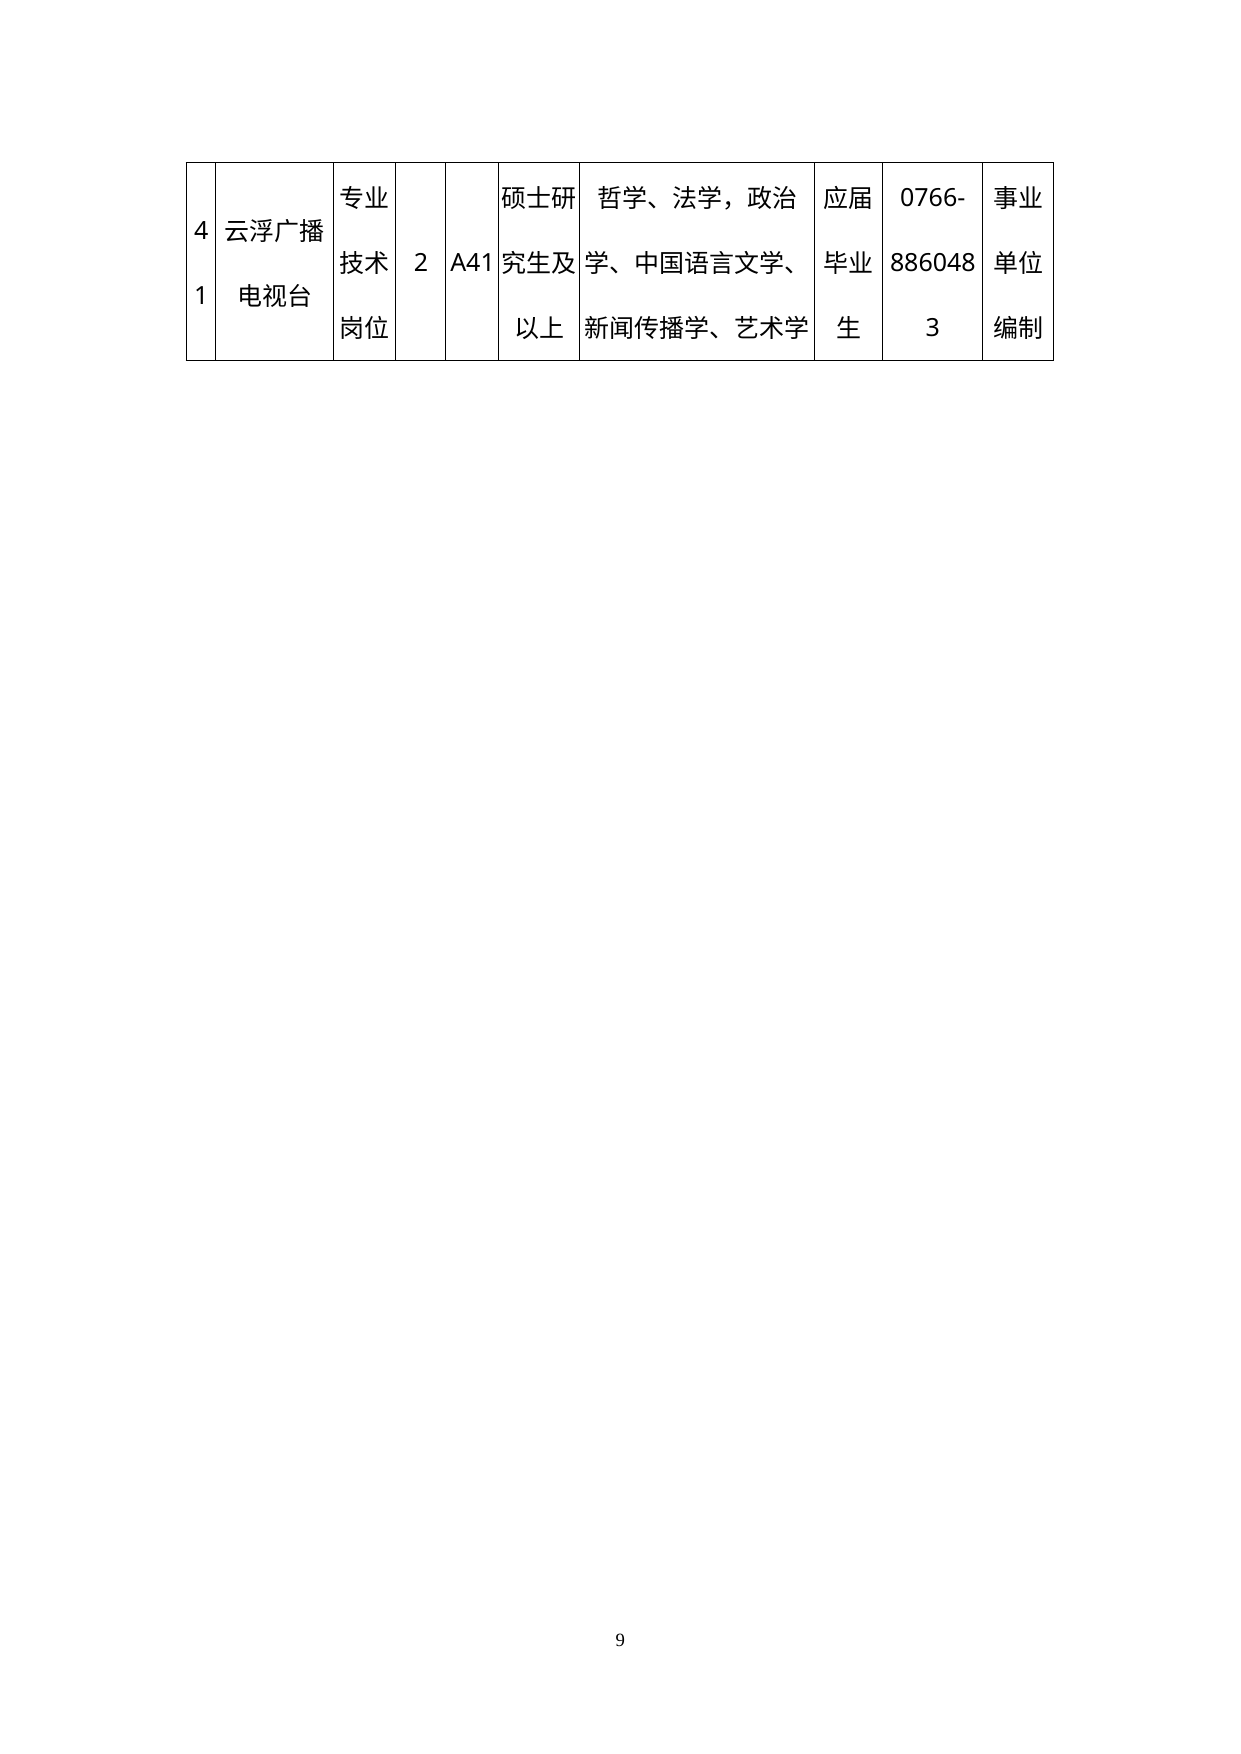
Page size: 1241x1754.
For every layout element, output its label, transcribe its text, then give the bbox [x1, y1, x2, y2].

table_cell 云浮广播 电视台 [216, 163, 333, 359]
table_cell 事业单位编制 [983, 163, 1053, 359]
table_cell 专业技术岗位 [334, 163, 395, 359]
table_cell 哲学、法学，政治学、中国语言文学、新闻传播学、艺术学 [580, 163, 814, 359]
table_cell 0766- 8860483 [883, 163, 982, 359]
table_cell 硕士研究生及以上 [499, 163, 579, 359]
table_cell 41 [187, 163, 215, 359]
table_cell 应届 毕业生 [815, 163, 882, 359]
table_cell 2 [396, 163, 445, 359]
table_cell A41 [446, 163, 498, 359]
